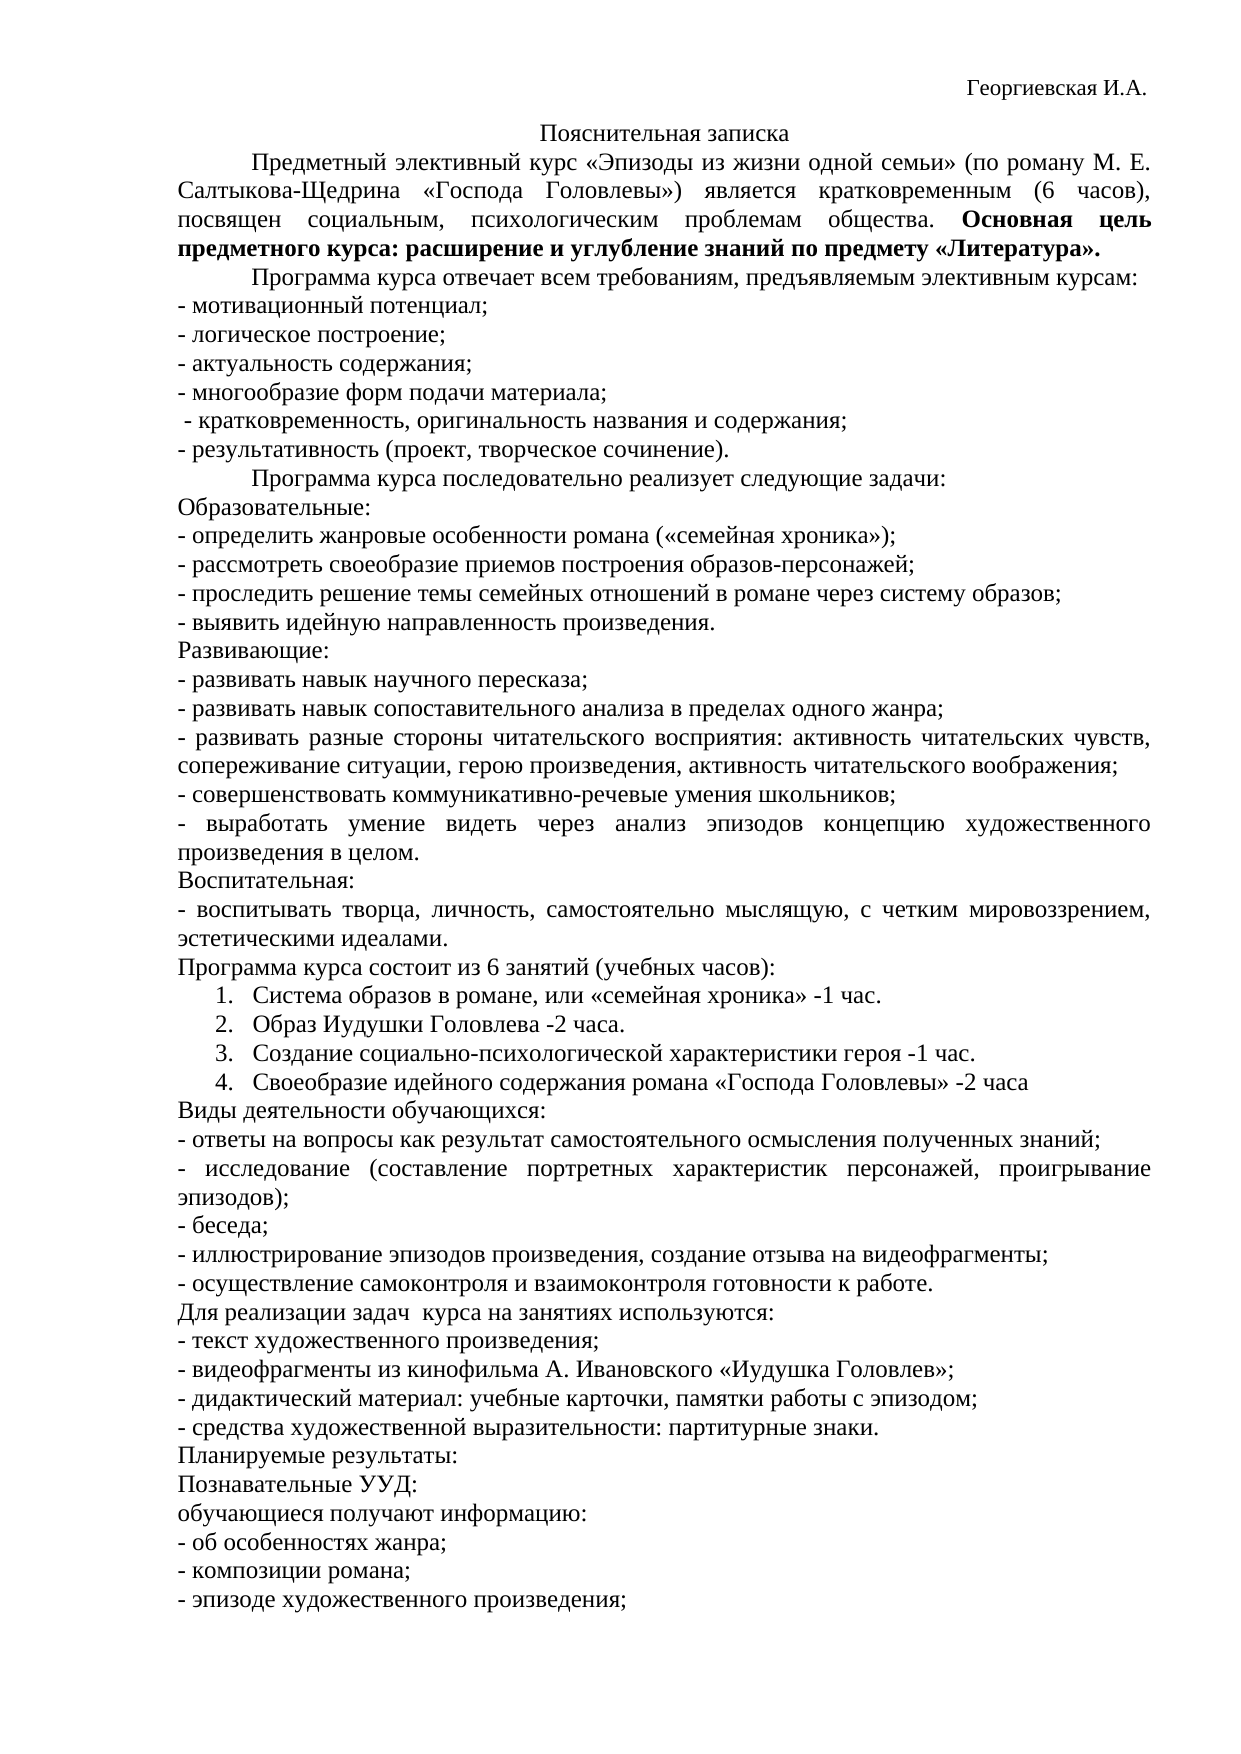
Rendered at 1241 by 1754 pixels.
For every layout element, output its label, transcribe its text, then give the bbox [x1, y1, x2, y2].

text - исследование (составление портретных характеристик персонажей, проигрывание эпизодов); [177, 1153, 1152, 1211]
text - иллюстрирование эпизодов произведения, создание отзыва на видеофрагменты; [177, 1239, 1152, 1268]
text - средства художественной выразительности: партитурные знаки. [177, 1412, 1152, 1441]
text - рассмотреть своеобразие приемов построения образов-персонажей; [177, 549, 1152, 578]
text - логическое построение; [177, 319, 1152, 348]
text - кратковременность, оригинальность названия и содержания; [177, 406, 1152, 434]
text Предметный элективный курс «Эпизоды из жизни одной семьи» (по роману М. Е. Салтыкова-Щедрина «Господа Головлевы») является кратковременным (6 часов), посвящен социальным, психологическим проблемам общества. Основная цель предметного курса: расширение и углубление знаний по предмету «Литература». [177, 147, 1152, 262]
text Программа курса последовательно реализует следующие задачи: [177, 463, 1152, 492]
text - выявить идейную направленность произведения. [177, 607, 1152, 636]
text Для реализации задач курса на занятиях используются: [177, 1297, 1152, 1326]
text - осуществление самоконтроля и взаимоконтроля готовности к работе. [177, 1268, 1152, 1297]
text - определить жанровые особенности романа («семейная хроника»); [177, 521, 1152, 549]
text Программа курса состоит из 6 занятий (учебных часов): [177, 952, 1152, 981]
text - композиции романа; [177, 1556, 1152, 1584]
text - развивать навык сопоставительного анализа в пределах одного жанра; [177, 693, 1152, 722]
text - дидактический материал: учебные карточки, памятки работы с эпизодом; [177, 1383, 1152, 1412]
text - эпизоде художественного произведения; [177, 1584, 1152, 1613]
text Виды деятельности обучающихся: [177, 1096, 1152, 1124]
text Познавательные УУД: [177, 1469, 1152, 1498]
text - совершенствовать коммуникативно-речевые умения школьников; [177, 779, 1152, 808]
text - воспитывать творца, личность, самостоятельно мыслящую, с четким мировоззрением, эстетическими идеалами. [177, 894, 1152, 952]
list Система образов в романе, или «семейная хроника» -1 час. [215, 981, 1152, 1009]
text - развивать навык научного пересказа; [177, 664, 1152, 693]
text - видеофрагменты из кинофильма А. Ивановского «Иудушка Головлев»; [177, 1354, 1152, 1383]
text - многообразие форм подачи материала; [177, 377, 1152, 406]
text Образовательные: [177, 492, 1152, 521]
text Воспитательная: [177, 866, 1152, 894]
text - об особенностях жанра; [177, 1527, 1152, 1556]
text - беседа; [177, 1211, 1152, 1239]
text - актуальность содержания; [177, 348, 1152, 377]
text обучающиеся получают информацию: [177, 1498, 1152, 1527]
text Программа курса отвечает всем требованиям, предъявляемым элективным курсам: [177, 262, 1152, 291]
text - ответы на вопросы как результат самостоятельного осмысления полученных знаний; [177, 1124, 1152, 1153]
text - развивать разные стороны читательского восприятия: активность читательских чувств, сопереживание ситуации, герою произведения, активность читательского воображения; [177, 722, 1152, 779]
list Создание социально-психологической характеристики героя -1 час. [215, 1038, 1152, 1067]
text - текст художественного произведения; [177, 1326, 1152, 1354]
text Планируемые результаты: [177, 1441, 1152, 1469]
list Своеобразие идейного содержания романа «Господа Головлевы» -2 часа [215, 1067, 1152, 1096]
text - результативность (проект, творческое сочинение). [177, 434, 1152, 463]
text - мотивационный потенциал; [177, 291, 1152, 319]
text - выработать умение видеть через анализ эпизодов концепцию художественного произведения в целом. [177, 808, 1152, 866]
list Образ Иудушки Головлева -2 часа. [215, 1009, 1152, 1038]
text Развивающие: [177, 636, 1152, 664]
text Пояснительная записка [177, 118, 1152, 147]
text - проследить решение темы семейных отношений в романе через систему образов; [177, 578, 1152, 607]
